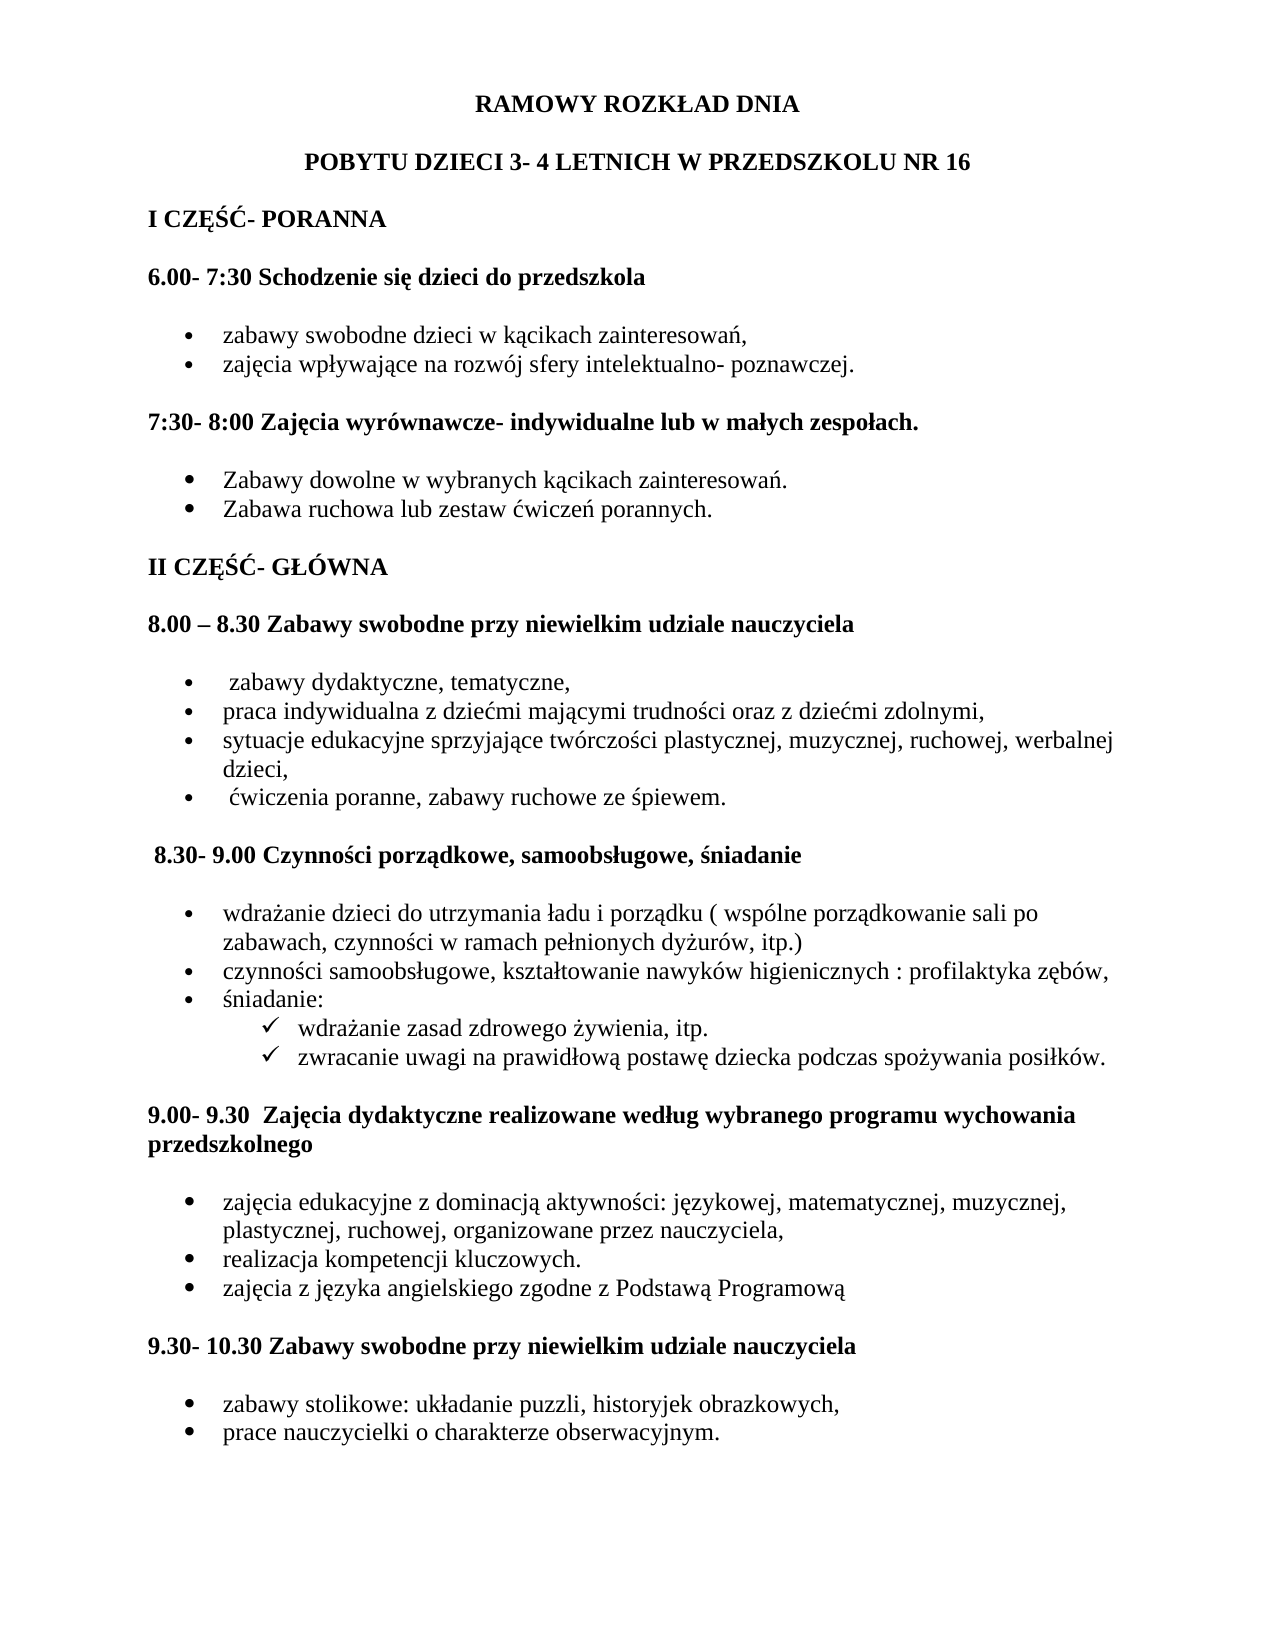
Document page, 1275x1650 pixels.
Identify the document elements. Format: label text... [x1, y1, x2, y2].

text 8.00 – 8.30 Zabawy swobodne przy niewielkim udziale nauczyciela [148, 609, 1127, 638]
list ćwiczenia poranne, zabawy ruchowe ze śpiewem. [185, 782, 1127, 811]
text 8.30- 9.00 Czynności porządkowe, samoobsługowe, śniadanie [148, 840, 1127, 869]
text 9.30- 10.30 Zabawy swobodne przy niewielkim udziale nauczyciela [148, 1331, 1127, 1359]
text RAMOWY ROZKŁAD DNIA [148, 89, 1127, 117]
text 6.00- 7:30 Schodzenie się dzieci do przedszkola [148, 262, 1127, 291]
list zajęcia wpływające na rozwój sfery intelektualno- poznawczej. [185, 349, 1127, 378]
text POBYTU DZIECI 3- 4 LETNICH W PRZEDSZKOLU NR 16 [148, 147, 1127, 175]
list prace nauczycielki o charakterze obserwacyjnym. [185, 1417, 1127, 1446]
list zabawy dydaktyczne, tematyczne, [185, 667, 1127, 696]
list czynności samoobsługowe, kształtowanie nawyków higienicznych : profilaktyka zębów, [185, 956, 1127, 984]
list zajęcia z języka angielskiego zgodne z Podstawą Programową [185, 1273, 1127, 1302]
list wdrażanie zasad zdrowego żywienia, itp. [260, 1013, 1127, 1042]
list realizacja kompetencji kluczowych. [185, 1244, 1127, 1273]
text II CZĘŚĆ- GŁÓWNA [148, 552, 1127, 580]
list Zabawa ruchowa lub zestaw ćwiczeń porannych. [185, 494, 1127, 522]
list zajęcia edukacyjne z dominacją aktywności: językowej, matematycznej, muzycznej, plastycznej, ruchowej, organizowane przez nauczyciela, [185, 1187, 1127, 1244]
list zwracanie uwagi na prawidłową postawę dziecka podczas spożywania posiłków. [260, 1042, 1127, 1071]
list praca indywidualna z dziećmi mającymi trudności oraz z dziećmi zdolnymi, [185, 696, 1127, 725]
text 9.00- 9.30 Zajęcia dydaktyczne realizowane według wybranego programu wychowania przedszkolnego [148, 1100, 1127, 1157]
list śniadanie: [185, 984, 1127, 1013]
list sytuacje edukacyjne sprzyjające twórczości plastycznej, muzycznej, ruchowej, werbalnej dzieci, [185, 725, 1127, 782]
list zabawy stolikowe: układanie puzzli, historyjek obrazkowych, [185, 1389, 1127, 1417]
text I CZĘŚĆ- PORANNA [148, 204, 1127, 233]
list wdrażanie dzieci do utrzymania ładu i porządku ( wspólne porządkowanie sali po zabawach, czynności w ramach pełnionych dyżurów, itp.) [185, 898, 1127, 956]
text 7:30- 8:00 Zajęcia wyrównawcze- indywidualne lub w małych zespołach. [148, 407, 1127, 436]
list zabawy swobodne dzieci w kącikach zainteresowań, [185, 320, 1127, 349]
list Zabawy dowolne w wybranych kącikach zainteresowań. [185, 465, 1127, 494]
